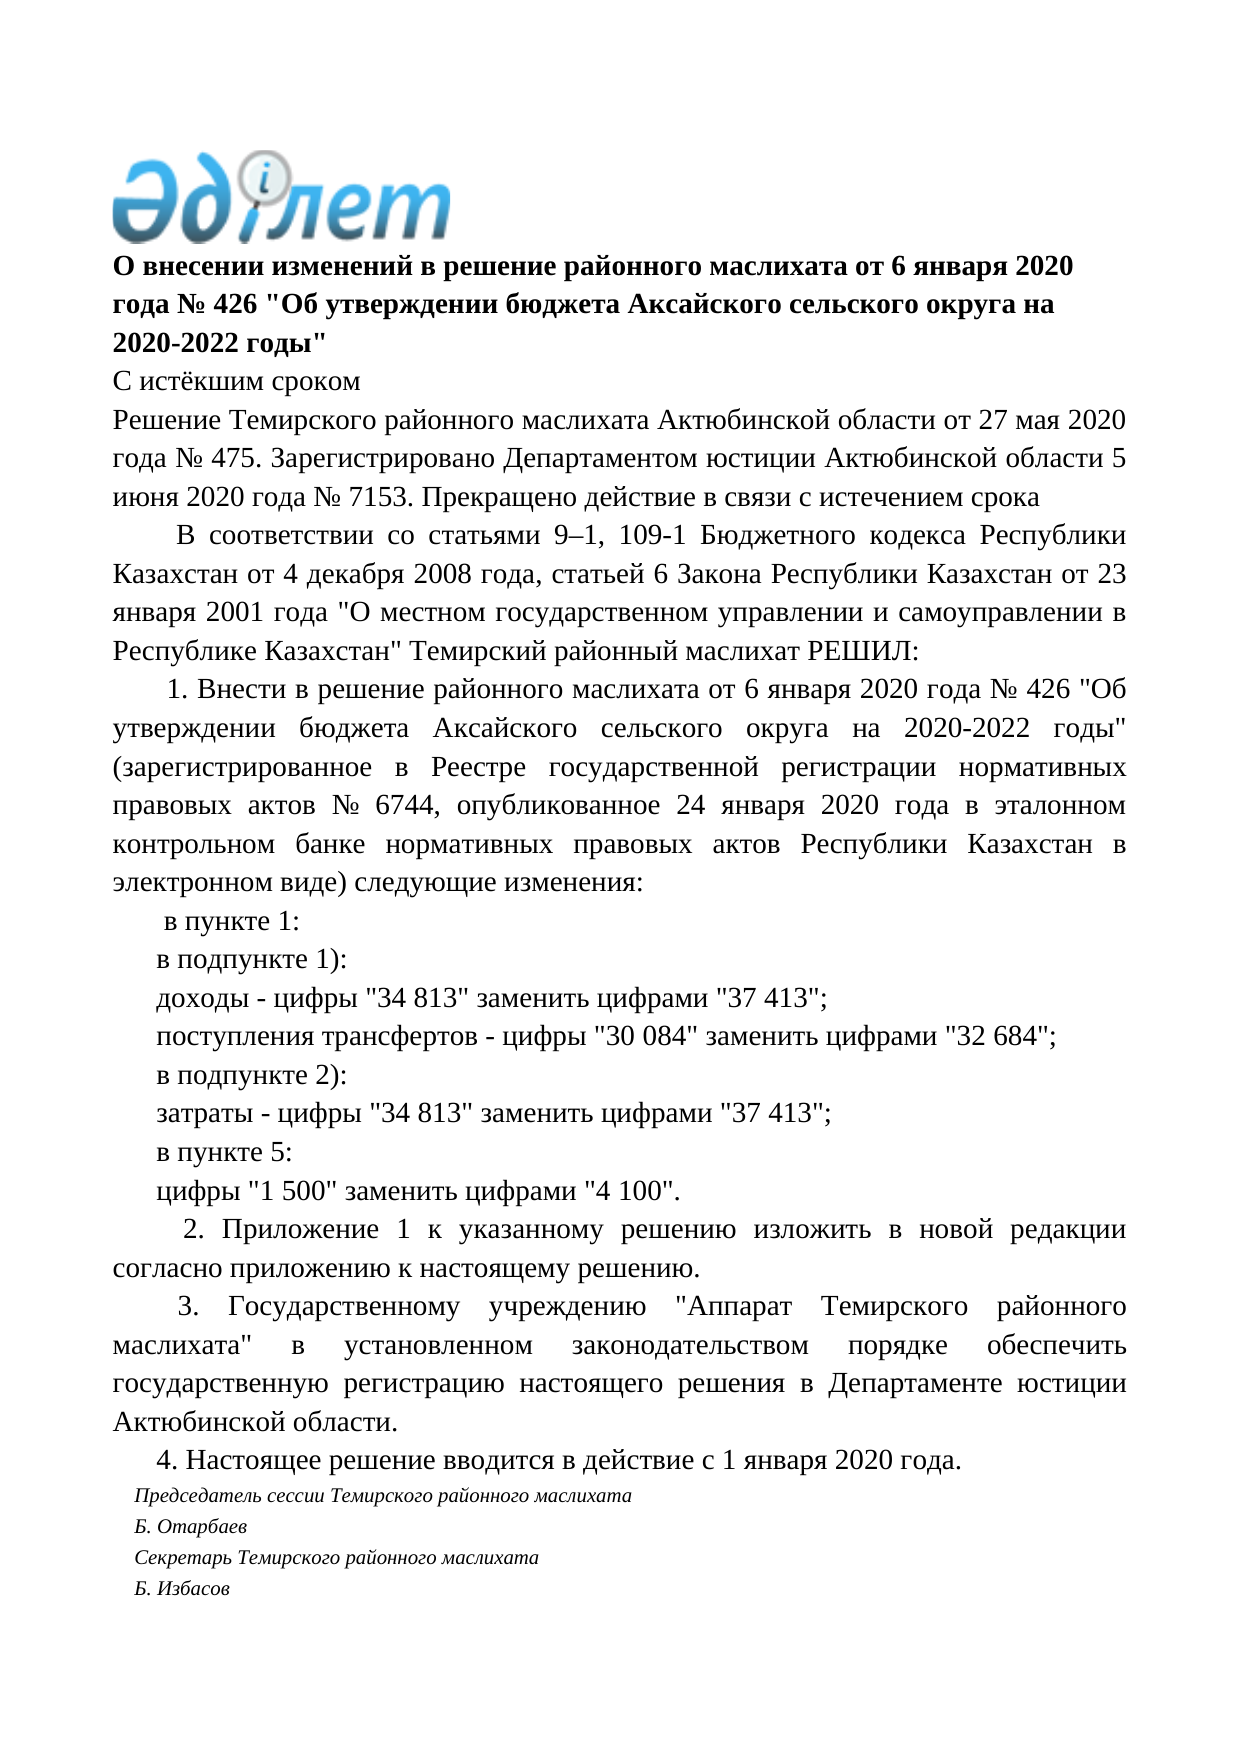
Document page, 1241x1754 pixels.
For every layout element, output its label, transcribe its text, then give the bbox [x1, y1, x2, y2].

text 2. Приложение 1 к указанному решению изложить в новой редакции согласно приложению к настоящему решению. [112, 1211, 1128, 1283]
table_cell Секретарь Темирского районного маслихата [101, 1543, 1240, 1574]
text 4. Настоящее решение вводится в действие с 1 января 2020 года. [112, 1442, 1128, 1476]
text доходы - цифры "34 813" заменить цифрами "37 413"; [112, 980, 1128, 1013]
picture [112, 150, 451, 244]
text поступления трансфертов - цифры "30 084" заменить цифрами "32 684"; [112, 1018, 1128, 1052]
text в подпункте 2): [112, 1057, 1128, 1091]
text в пункте 1: [112, 903, 1128, 936]
text В соответствии со статьями 9–1, 109-1 Бюджетного кодекса Республики Казахстан от 4 декабря 2008 года, статьей 6 Закона Республики Казахстан от 23 января 2001 года "О местном государственном управлении и самоуправлении в Республике Казахстан" Темирский районный маслихат РЕШИЛ: [112, 517, 1128, 667]
text Решение Темирского районного маслихата Актюбинской области от 27 мая 2020 года № 475. Зарегистрировано Департаментом юстиции Актюбинской области 5 июня 2020 года № 7153. Прекращено действие в связи с истечением срока [112, 402, 1128, 512]
text 1. Внести в решение районного маслихата от 6 января 2020 года № 426 "Об утверждении бюджета Аксайского сельского округа на 2020-2022 годы" (зарегистрированное в Реестре государственной регистрации нормативных правовых актов № 6744, опубликованное 24 января 2020 года в эталонном контрольном банке нормативных правовых актов Республики Казахстан в электронном виде) следующие изменения: [112, 672, 1128, 898]
text 3. Государственному учреждению "Аппарат Темирского районного маслихата" в установленном законодательством порядке обеспечить государственную регистрацию настоящего решения в Департаменте юстиции Актюбинской области. [112, 1288, 1128, 1437]
text С истёкшим сроком [112, 363, 1128, 397]
text О внесении изменений в решение районного маслихата от 6 января 2020 года № 426 "Об утверждении бюджета Аксайского сельского округа на 2020-2022 годы" [112, 248, 1128, 358]
table_cell Б. Отарбаев [101, 1512, 1240, 1543]
text в подпункте 1): [112, 941, 1128, 975]
table_cell Б. Избасов [101, 1574, 1240, 1601]
table_header Председатель сессии Темирского районного маслихата [101, 1481, 1240, 1512]
text в пункте 5: [112, 1134, 1128, 1168]
text цифры "1 500" заменить цифрами "4 100". [112, 1173, 1128, 1206]
text затраты - цифры "34 813" заменить цифрами "37 413"; [112, 1096, 1128, 1129]
